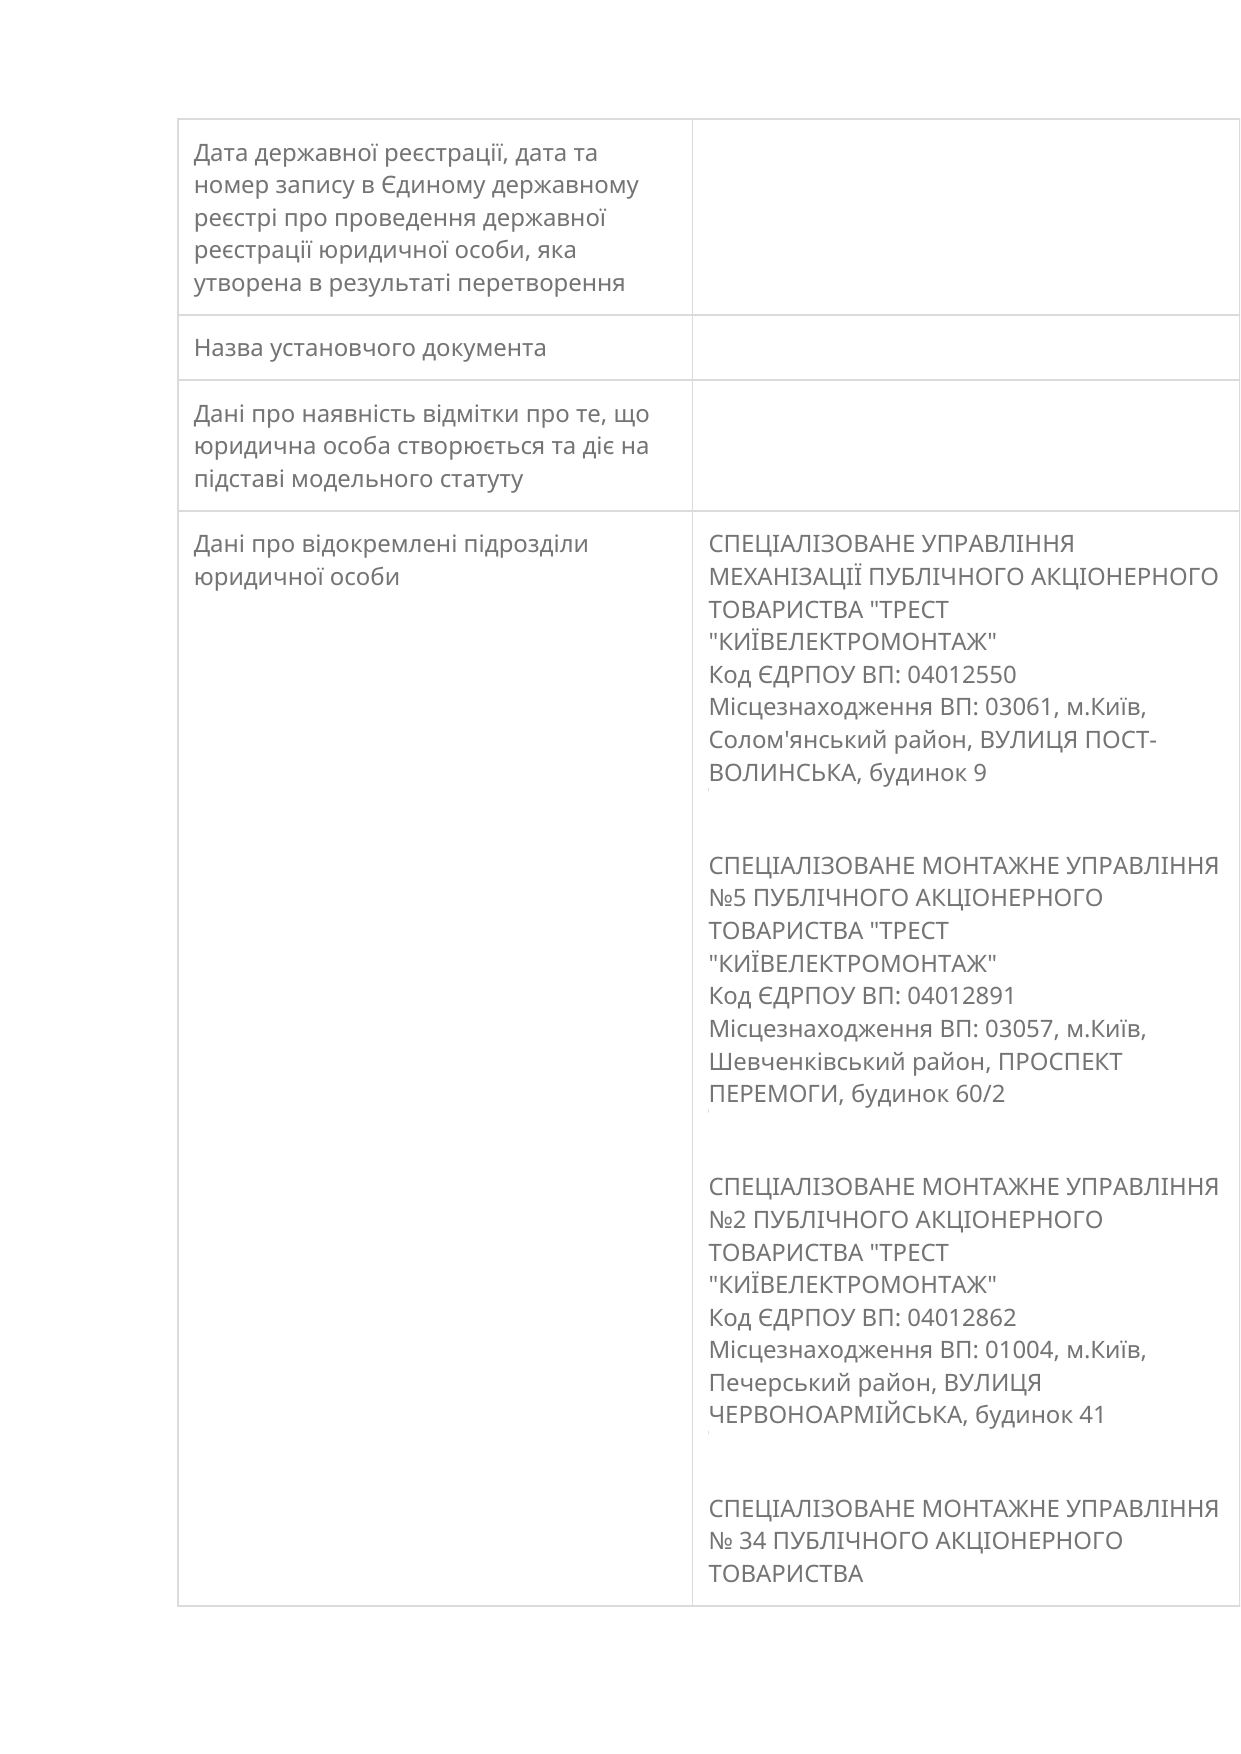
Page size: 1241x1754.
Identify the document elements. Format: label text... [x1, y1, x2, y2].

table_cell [179, 512, 692, 1605]
table_cell Назва установчого документа [179, 316, 692, 379]
table_cell [693, 316, 1239, 379]
table_cell Дані про наявність відмітки про те, що юридична особа створюється та діє на підставі модельного статуту [179, 381, 692, 510]
table_cell [693, 381, 1239, 510]
table_cell Дата державної реєстрації, дата та номер запису в Єдиному державному реєстрі про проведення державної реєстрації юридичної особи, яка утворена в результаті перетворення [179, 120, 692, 314]
table_cell [693, 120, 1239, 314]
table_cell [693, 512, 1239, 1605]
